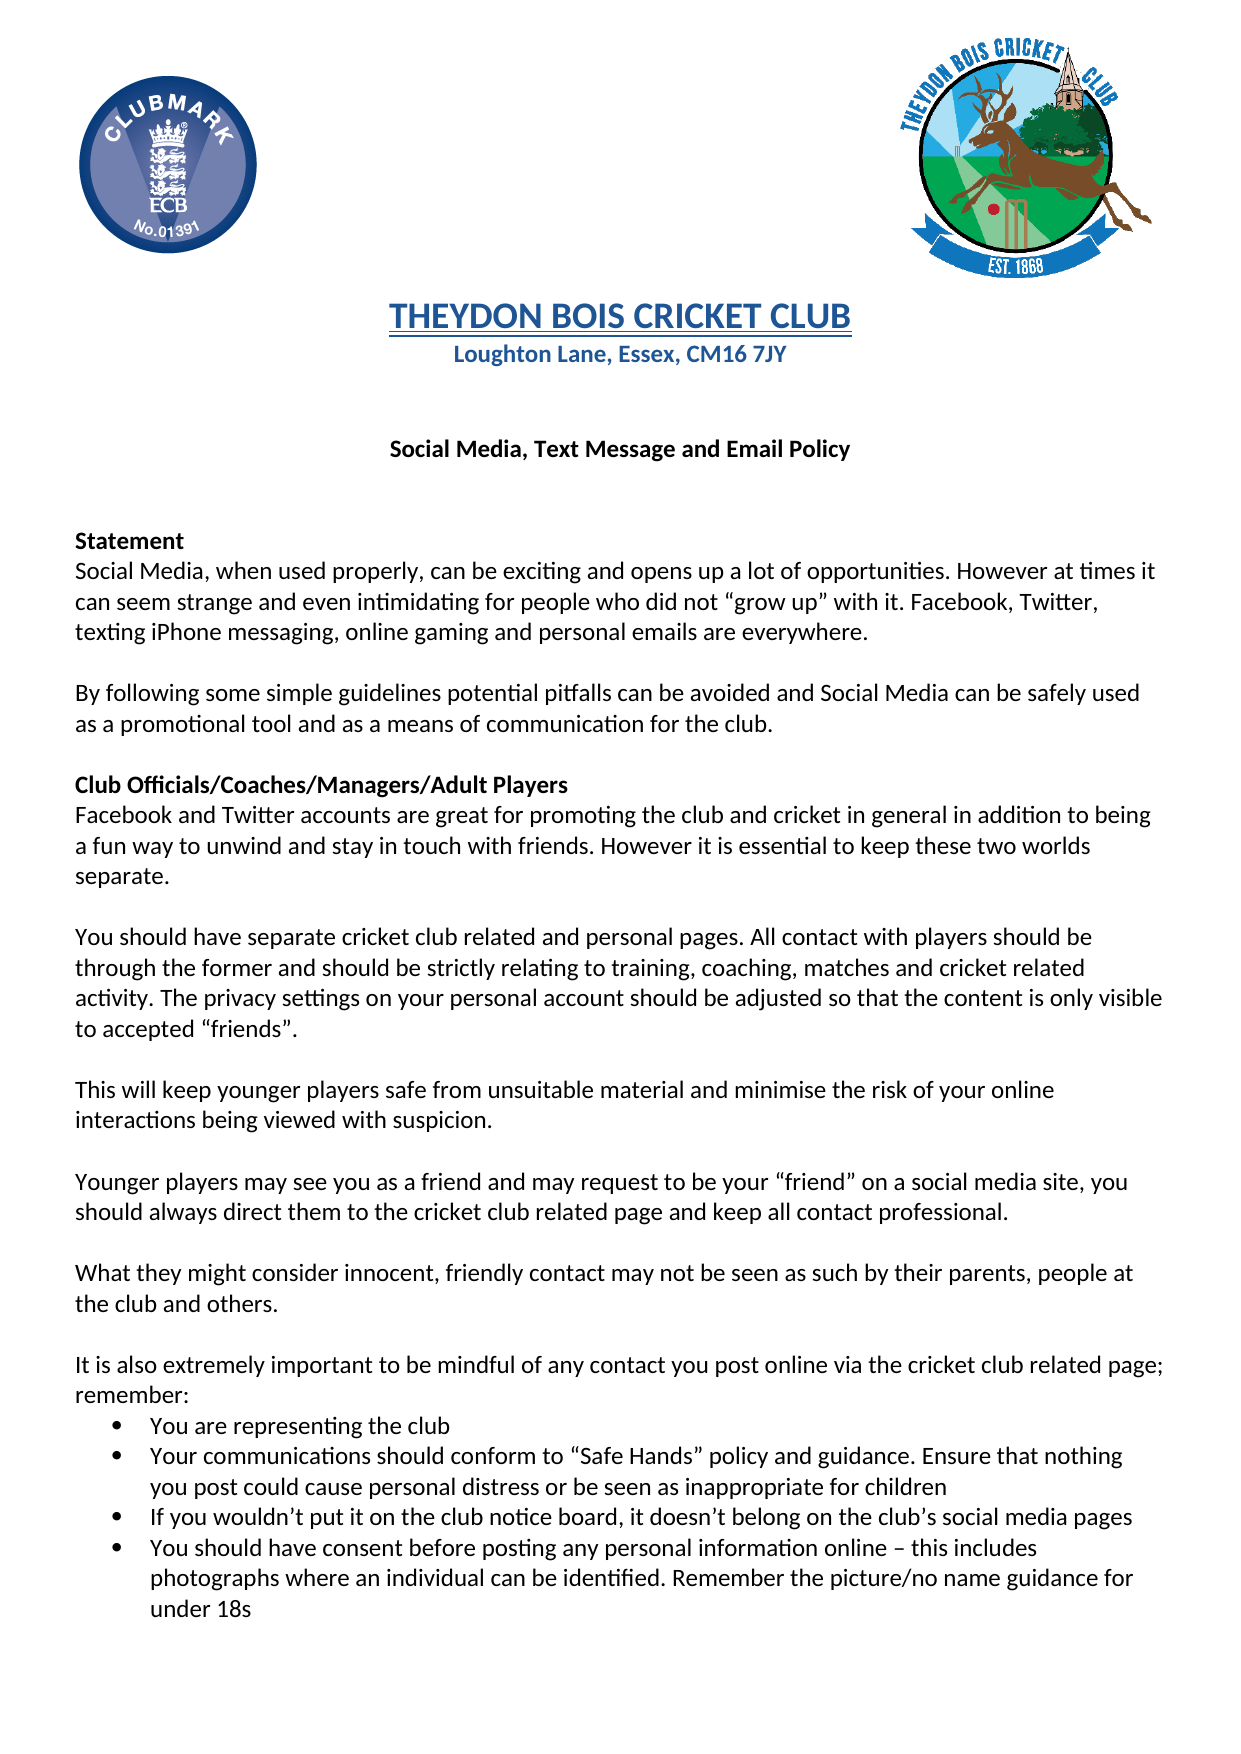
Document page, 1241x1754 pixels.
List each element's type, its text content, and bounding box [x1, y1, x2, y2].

text Statement [75, 525, 1165, 555]
text By following some simple guidelines potential pitfalls can be avoided and Social Media can be safely used as a promotional tool and as a means of communication for the club. [75, 677, 1165, 738]
text It is also extremely important to be mindful of any contact you post online via the cricket club related page; remember: [75, 1349, 1165, 1410]
picture [75, 72, 261, 217]
text Social Media, when used properly, can be exciting and opens up a lot of opportunities. However at times it can seem strange and even intimidating for people who did not “grow up” with it. Facebook, Twitter, texting iPhone messaging, online gaming and personal emails are everywhere. [75, 555, 1165, 647]
text This will keep younger players safe from unsuitable material and minimise the risk of your online interactions being viewed with suspicion. [75, 1074, 1165, 1135]
list Your communications should conform to “Safe Hands” policy and guidance. Ensure that nothing you post could cause personal distress or be seen as inappropriate for children [112, 1440, 1165, 1501]
text You should have separate cricket club related and personal pages. All contact with players should be through the former and should be strictly relating to training, coaching, matches and cricket related activity. The privacy settings on your personal account should be adjusted so that the content is only visible to accepted “friends”. [75, 922, 1165, 1044]
text Facebook and Twitter accounts are great for promoting the club and cricket in general in addition to being a fun way to unwind and stay in touch with friends. However it is essential to keep these two worlds separate. [75, 799, 1165, 891]
list You are representing the club [112, 1410, 1165, 1440]
text What they might consider innocent, friendly contact may not be seen as such by their parents, people at the club and others. [75, 1257, 1165, 1318]
text THEYDON BOIS CRICKET CLUB [75, 217, 1165, 338]
picture [885, 23, 1164, 217]
list If you wouldn’t put it on the club notice board, it doesn’t belong on the club’s social media pages [112, 1501, 1165, 1532]
text Younger players may see you as a friend and may request to be your “friend” on a social media site, you should always direct them to the cricket club related page and keep all contact professional. [75, 1166, 1165, 1227]
text Club Officials/Coaches/Managers/Adult Players [75, 769, 1165, 799]
list You should have consent before posting any personal information online – this includes photographs where an individual can be identified. Remember the picture/no name guidance for under 18s [112, 1532, 1165, 1623]
text Social Media, Text Message and Email Policy [75, 433, 1165, 464]
text Loughton Lane, Essex, CM16 7JY [75, 338, 1165, 369]
